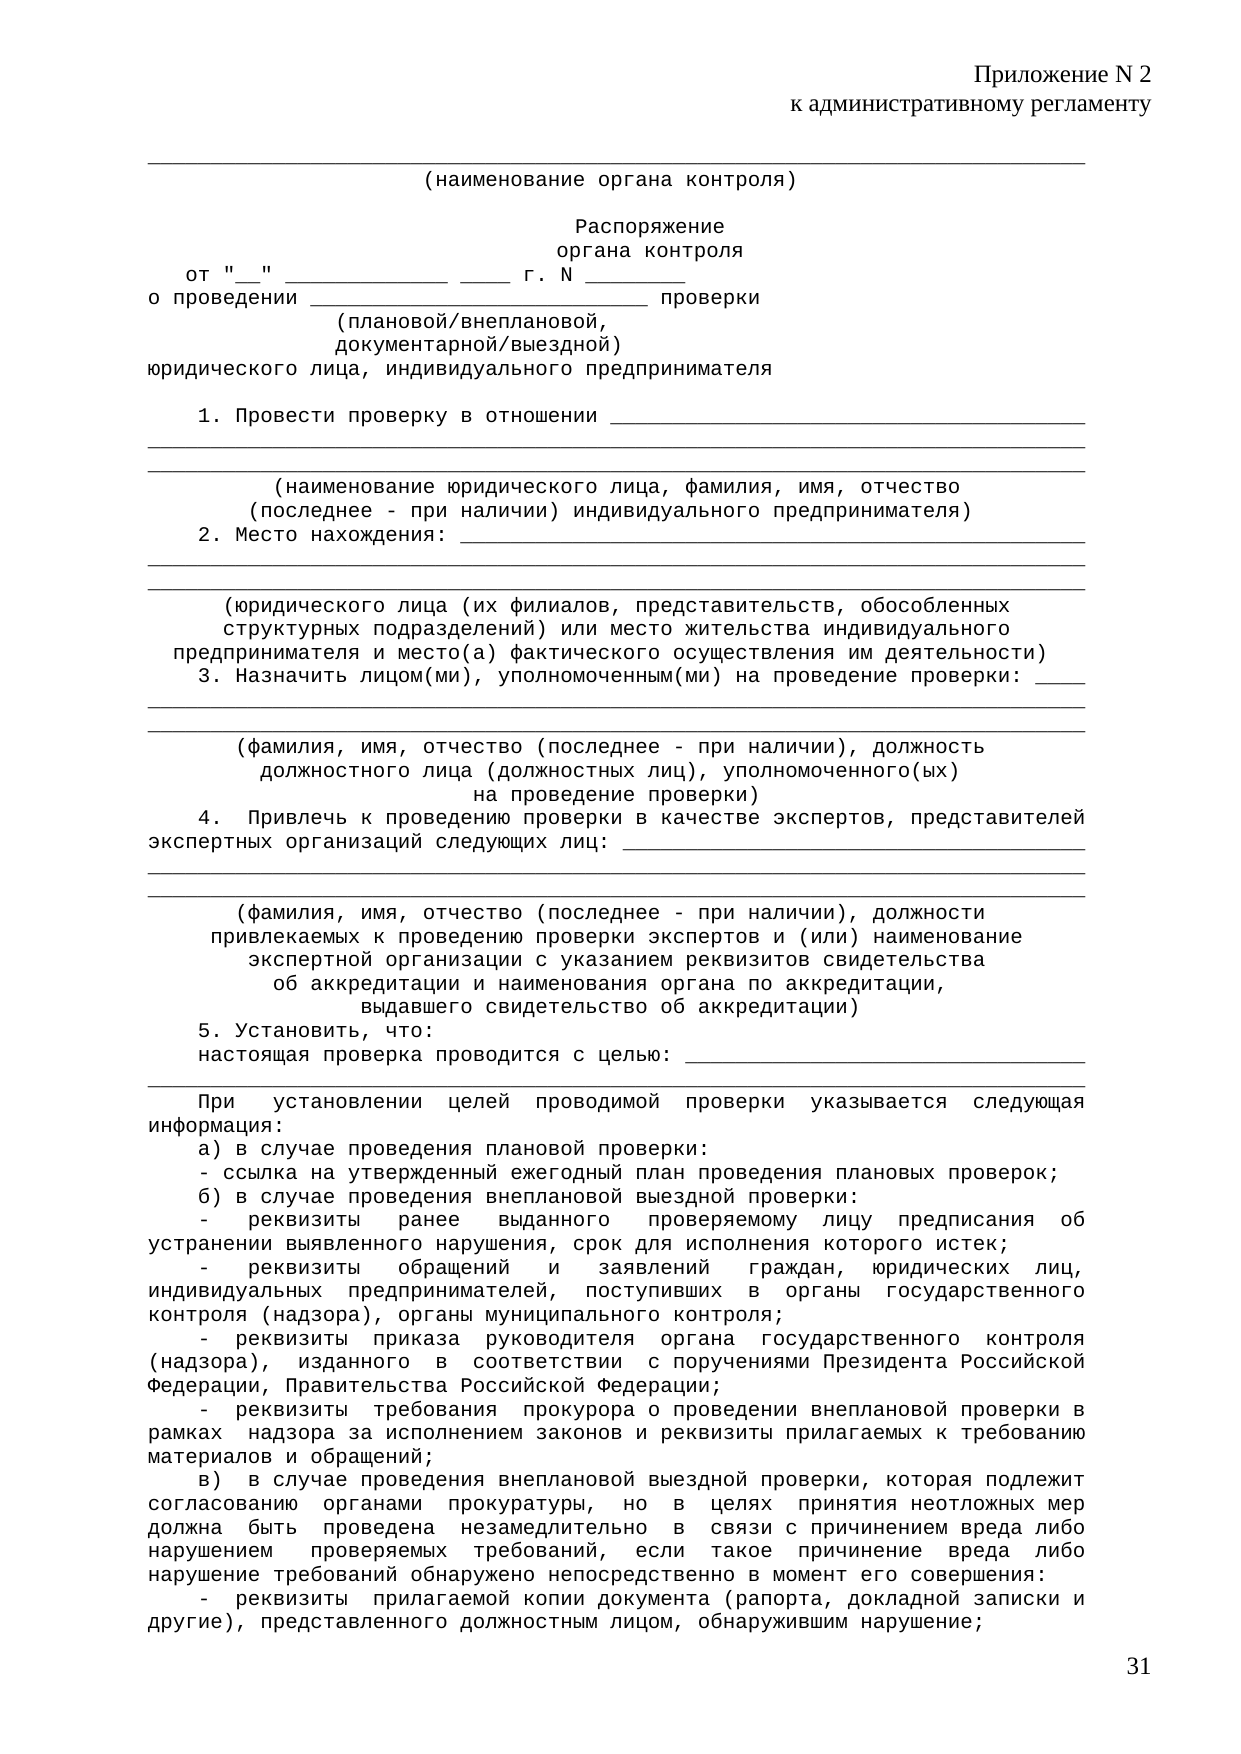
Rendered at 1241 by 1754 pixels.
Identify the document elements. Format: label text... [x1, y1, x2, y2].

text ___________________________________________________________________________ [148, 878, 1152, 902]
text органа контроля [148, 240, 1152, 263]
text в) в случае проведения внеплановой выездной проверки, которая подлежит [148, 1469, 1152, 1493]
text к административному регламенту [148, 88, 1152, 117]
text юридического лица, индивидуального предпринимателя [148, 358, 1152, 382]
text устранении выявленного нарушения, срок для исполнения которого истек; [148, 1233, 1152, 1257]
text б) в случае проведения внеплановой выездной проверки: [148, 1186, 1152, 1209]
text 2. Место нахождения: __________________________________________________ [148, 524, 1152, 547]
text Приложение N 2 [148, 59, 1152, 88]
text согласованию органами прокуратуры, но в целях принятия неотложных мер [148, 1493, 1152, 1517]
text 5. Установить, что: [148, 1020, 1152, 1044]
text (фамилия, имя, отчество (последнее - при наличии), должность [148, 736, 1152, 760]
text ___________________________________________________________________________ [148, 453, 1152, 476]
text - реквизиты требования прокурора о проведении внеплановой проверки в [148, 1398, 1152, 1422]
text ___________________________________________________________________________ [148, 429, 1152, 453]
text экспертных организаций следующих лиц: _____________________________________ [148, 831, 1152, 855]
text от "__" _____________ ____ г. N ________ [148, 263, 1152, 287]
text должностного лица (должностных лиц), уполномоченного(ых) [148, 760, 1152, 784]
text (плановой/внеплановой, [148, 311, 1152, 334]
text ___________________________________________________________________________ [148, 689, 1152, 713]
text ___________________________________________________________________________ [148, 713, 1152, 736]
text 1. Провести проверку в отношении ______________________________________ [148, 405, 1152, 429]
text - реквизиты обращений и заявлений граждан, юридических лиц, [148, 1257, 1152, 1280]
text (фамилия, имя, отчество (последнее - при наличии), должности [148, 902, 1152, 926]
text о проведении ___________________________ проверки [148, 287, 1152, 311]
text ___________________________________________________________________________ [148, 145, 1152, 169]
text выдавшего свидетельство об аккредитации) [148, 997, 1152, 1020]
text информация: [148, 1115, 1152, 1138]
text на проведение проверки) [148, 784, 1152, 807]
text ___________________________________________________________________________ [148, 1067, 1152, 1091]
text а) в случае проведения плановой проверки: [148, 1138, 1152, 1162]
text настоящая проверка проводится с целью: ________________________________ [148, 1044, 1152, 1067]
text нарушением проверяемых требований, если такое причинение вреда либо [148, 1540, 1152, 1564]
text (наименование юридического лица, фамилия, имя, отчество [148, 476, 1152, 500]
text (надзора), изданного в соответствии с поручениями Президента Российской [148, 1351, 1152, 1375]
text - реквизиты приказа руководителя органа государственного контроля [148, 1328, 1152, 1351]
text нарушение требований обнаружено непосредственно в момент его совершения: [148, 1564, 1152, 1588]
text - реквизиты ранее выданного проверяемому лицу предписания об [148, 1209, 1152, 1233]
text (юридического лица (их филиалов, представительств, обособленных [148, 594, 1152, 618]
text ___________________________________________________________________________ [148, 571, 1152, 594]
text - ссылка на утвержденный ежегодный план проведения плановых проверок; [148, 1162, 1152, 1186]
text индивидуальных предпринимателей, поступивших в органы государственного [148, 1280, 1152, 1304]
text Федерации, Правительства Российской Федерации; [148, 1375, 1152, 1398]
text другие), представленного должностным лицом, обнаружившим нарушение; [148, 1611, 1152, 1635]
text (последнее - при наличии) индивидуального предпринимателя) [148, 500, 1152, 524]
text Распоряжение [148, 216, 1152, 240]
text контроля (надзора), органы муниципального контроля; [148, 1304, 1152, 1328]
text предпринимателя и место(а) фактического осуществления им деятельности) [148, 642, 1152, 666]
text об аккредитации и наименования органа по аккредитации, [148, 973, 1152, 997]
text материалов и обращений; [148, 1446, 1152, 1469]
text должна быть проведена незамедлительно в связи с причинением вреда либо [148, 1517, 1152, 1540]
text ___________________________________________________________________________ [148, 855, 1152, 878]
text документарной/выездной) [148, 334, 1152, 358]
text (наименование органа контроля) [148, 169, 1152, 193]
text структурных подразделений) или место жительства индивидуального [148, 618, 1152, 642]
text 3. Назначить лицом(ми), уполномоченным(ми) на проведение проверки: ____ [148, 666, 1152, 689]
text экспертной организации с указанием реквизитов свидетельства [148, 949, 1152, 973]
text 4. Привлечь к проведению проверки в качестве экспертов, представителей [148, 807, 1152, 831]
text ___________________________________________________________________________ [148, 547, 1152, 571]
text рамках надзора за исполнением законов и реквизиты прилагаемых к требованию [148, 1422, 1152, 1446]
text При установлении целей проводимой проверки указывается следующая [148, 1091, 1152, 1115]
text привлекаемых к проведению проверки экспертов и (или) наименование [148, 926, 1152, 949]
text - реквизиты прилагаемой копии документа (рапорта, докладной записки и [148, 1588, 1152, 1611]
